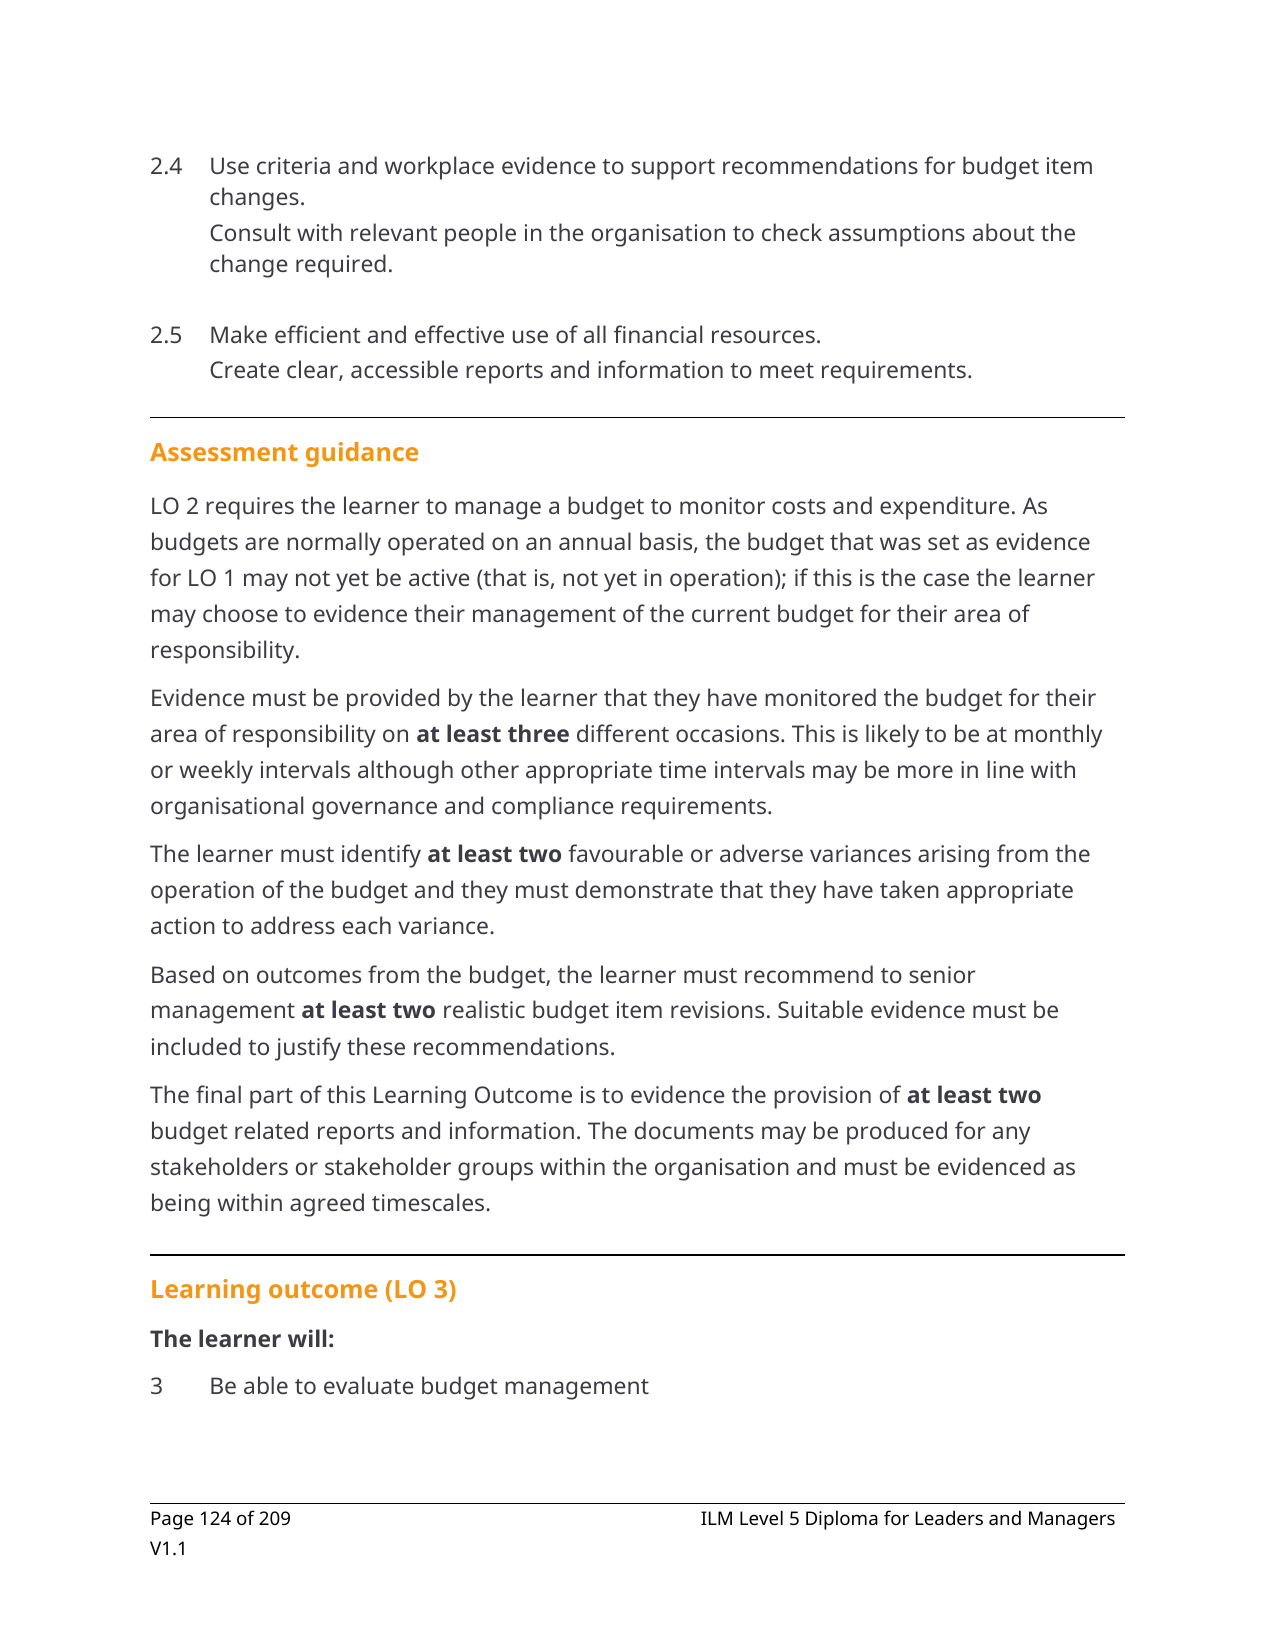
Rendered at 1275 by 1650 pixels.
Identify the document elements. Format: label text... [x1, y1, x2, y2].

text The learner will: [150, 1327, 1125, 1353]
text Create clear, accessible reports and information to meet requirements. [150, 354, 1125, 385]
text 2.4 Use criteria and workplace evidence to support recommendations for budget item changes. [150, 150, 1125, 212]
text 2.5 Make efficient and effective use of all financial resources. [150, 319, 1125, 350]
text 3 Be able to evaluate budget management [150, 1370, 1125, 1401]
text The learner must identify at least two favourable or adverse variances arising from the operation of the budget and they must demonstrate that they have taken appropriate action to address each variance. [150, 838, 1125, 941]
text The final part of this Learning Outcome is to evidence the provision of at least two budget related reports and information. The documents may be produced for any stakeholders or stakeholder groups within the organisation and must be evidenced as being within agreed timescales. [150, 1079, 1125, 1218]
text Evidence must be provided by the learner that they have monitored the budget for their area of responsibility on at least three different occasions. This is likely to be at monthly or weekly intervals although other appropriate time intervals may be more in line with organisational governance and compliance requirements. [150, 682, 1125, 821]
text Consult with relevant people in the organisation to check assumptions about the change required. [209, 217, 1125, 279]
text LO 2 requires the learner to manage a budget to monitor costs and expenditure. As budgets are normally operated on an annual basis, the budget that was set as evidence for LO 1 may not yet be active (that is, not yet in operation); if this is the case the learner may choose to evidence their management of the current budget for their area of responsibility. [150, 490, 1125, 665]
text Based on outcomes from the budget, the learner must recommend to senior management at least two realistic budget item revisions. Suitable evidence must be included to justify these recommendations. [150, 958, 1125, 1062]
text Learning outcome (LO 3) [150, 1256, 1125, 1306]
text Assessment guidance [150, 418, 1125, 469]
